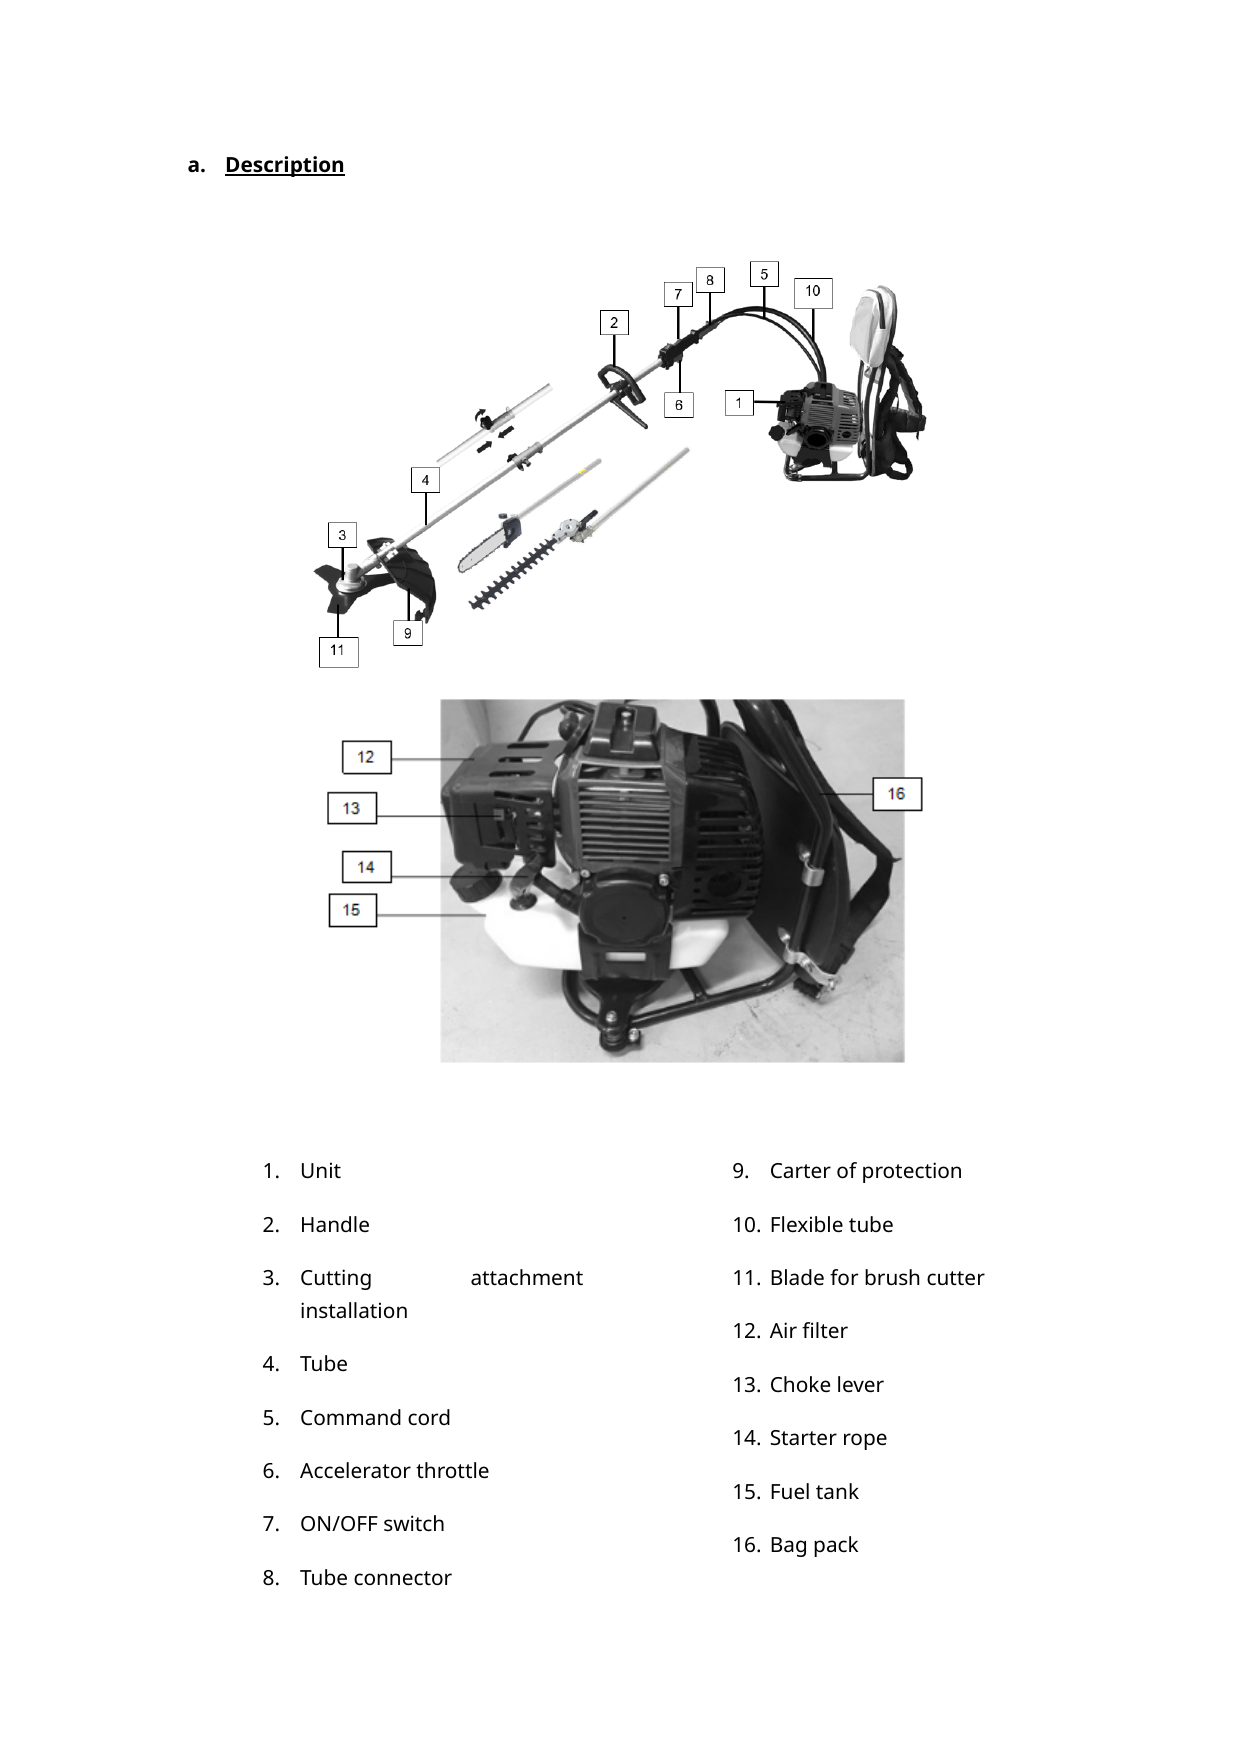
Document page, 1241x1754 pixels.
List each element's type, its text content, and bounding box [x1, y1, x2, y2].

list Cutting attachment installation [262, 1263, 583, 1324]
list Flexible tube [732, 1210, 1053, 1238]
list ON/OFF switch [262, 1509, 583, 1538]
list Unit [262, 1156, 583, 1185]
picture [307, 679, 933, 1079]
list Fuel tank [732, 1477, 1053, 1505]
list Tube connector [262, 1563, 583, 1591]
list Blade for brush cutter [732, 1263, 1053, 1292]
list Accelerator throttle [262, 1456, 583, 1484]
list Bag pack [732, 1530, 1053, 1559]
list Carter of protection [732, 1156, 1053, 1185]
list Command cord [262, 1403, 583, 1431]
list Air filter [732, 1317, 1053, 1345]
list Description [187, 150, 1053, 178]
list Handle [262, 1210, 583, 1238]
list Starter rope [732, 1423, 1053, 1452]
list Choke lever [732, 1370, 1053, 1398]
picture [307, 256, 933, 676]
list Tube [262, 1349, 583, 1378]
